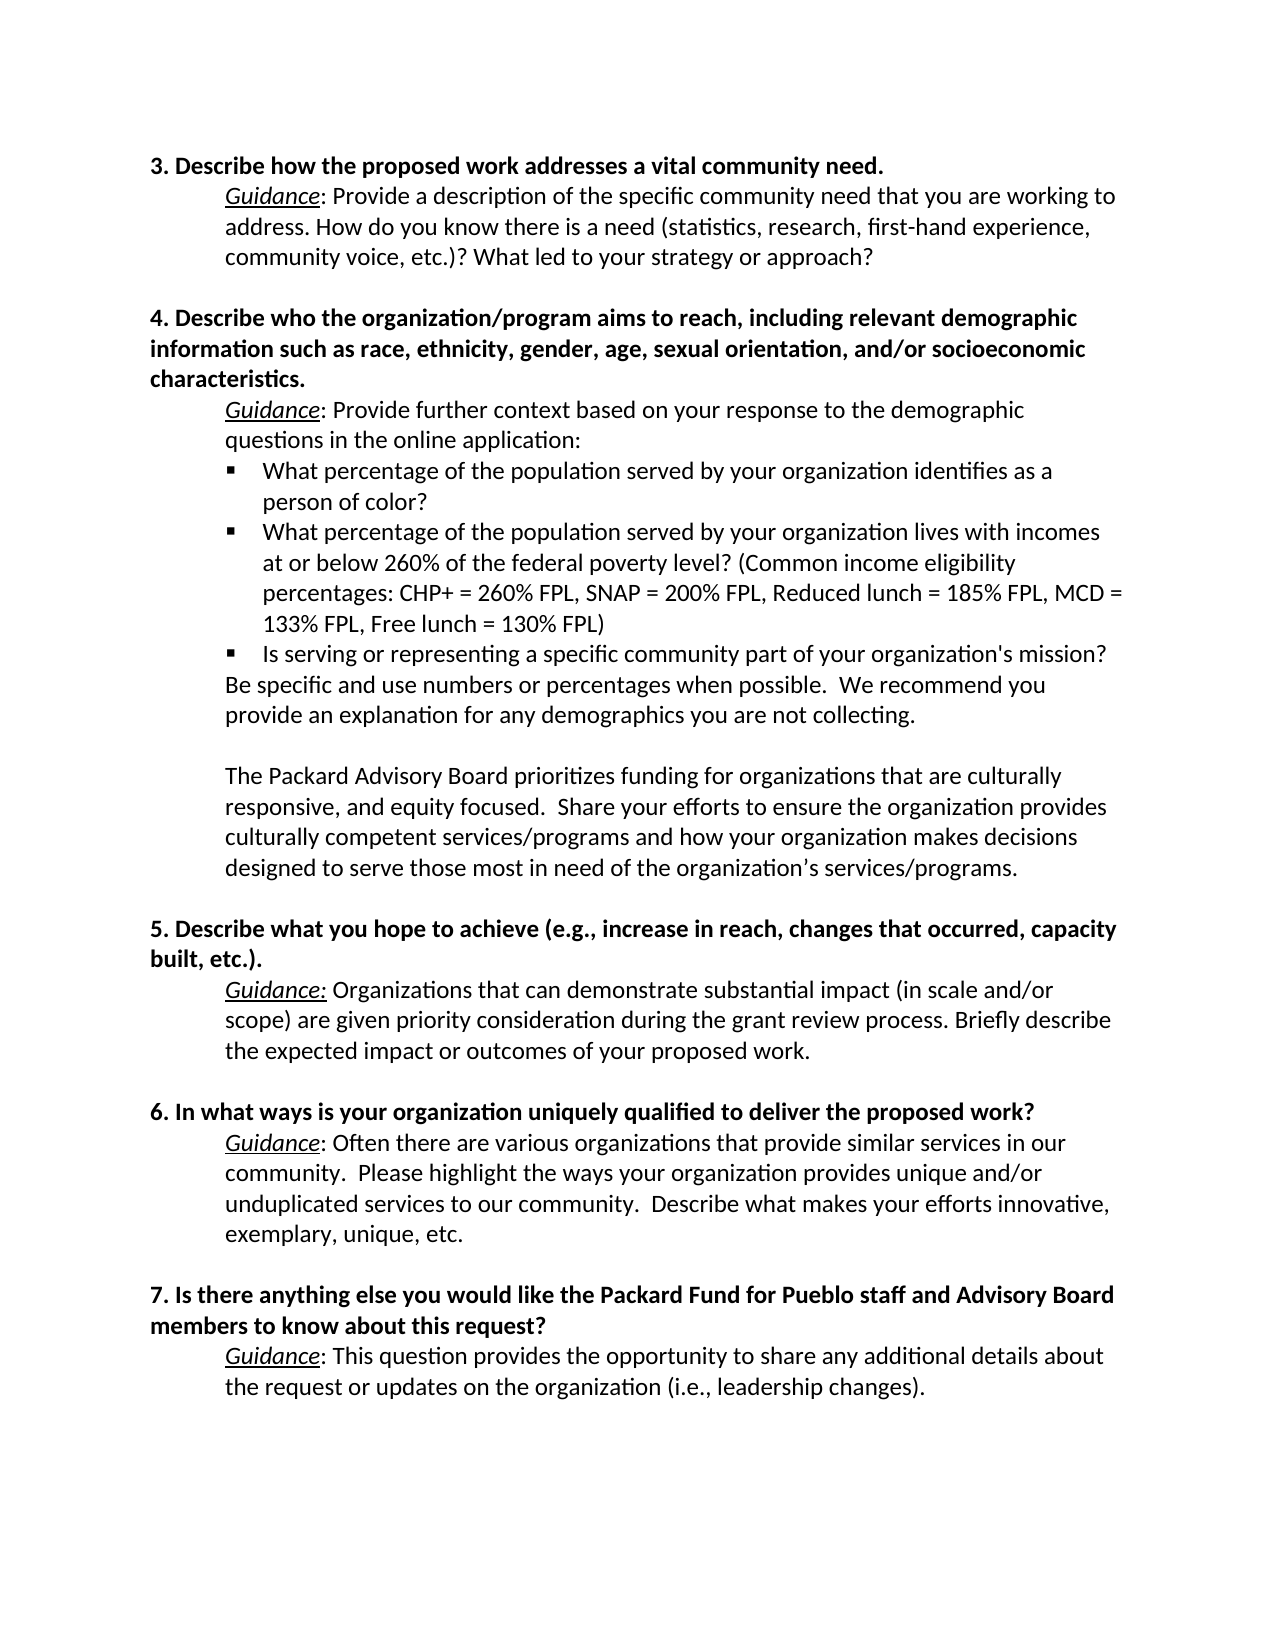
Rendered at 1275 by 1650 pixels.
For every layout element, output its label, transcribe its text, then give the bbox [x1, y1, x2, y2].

text Guidance: This question provides the opportunity to share any additional details about the request or updates on the organization (i.e., leadership changes). [225, 1340, 1125, 1401]
text Guidance: Often there are various organizations that provide similar services in our community. Please highlight the ways your organization provides unique and/or unduplicated services to our community. Describe what makes your efforts innovative, exemplary, unique, etc. [225, 1127, 1125, 1249]
text 3. Describe how the proposed work addresses a vital community need. [150, 150, 1125, 181]
list Guidance: Provide further context based on your response to the demographic questions in the online application: [225, 394, 1125, 455]
list What percentage of the population served by your organization lives with incomes at or below 260% of the federal poverty level? (Common income eligibility percentages: CHP+ = 260% FPL, SNAP = 200% FPL, Reduced lunch = 185% FPL, MCD = 133% FPL, Free lunch = 130% FPL) [225, 516, 1125, 638]
text 7. Is there anything else you would like the Packard Fund for Pueblo staff and Advisory Board members to know about this request? [150, 1279, 1125, 1340]
list Be specific and use numbers or percentages when possible. We recommend you provide an explanation for any demographics you are not collecting. [225, 669, 1125, 730]
text 6. In what ways is your organization uniquely qualified to deliver the proposed work? [150, 1096, 1125, 1127]
list What percentage of the population served by your organization identifies as a person of color? [225, 455, 1125, 516]
text Guidance: Provide a description of the specific community need that you are working to address. How do you know there is a need (statistics, research, first-hand experience, community voice, etc.)? What led to your strategy or approach? [225, 181, 1125, 272]
text The Packard Advisory Board prioritizes funding for organizations that are culturally responsive, and equity focused. Share your efforts to ensure the organization provides culturally competent services/programs and how your organization makes decisions designed to serve those most in need of the organization’s services/programs. [225, 760, 1125, 882]
text 4. Describe who the organization/program aims to reach, including relevant demographic information such as race, ethnicity, gender, age, sexual orientation, and/or socioeconomic characteristics. [150, 303, 1125, 394]
text Guidance: Organizations that can demonstrate substantial impact (in scale and/or scope) are given priority consideration during the grant review process. Briefly describe the expected impact or outcomes of your proposed work. [225, 974, 1125, 1066]
list Is serving or representing a specific community part of your organization's mission? [225, 638, 1125, 669]
text 5. Describe what you hope to achieve (e.g., increase in reach, changes that occurred, capacity built, etc.). [150, 913, 1125, 974]
